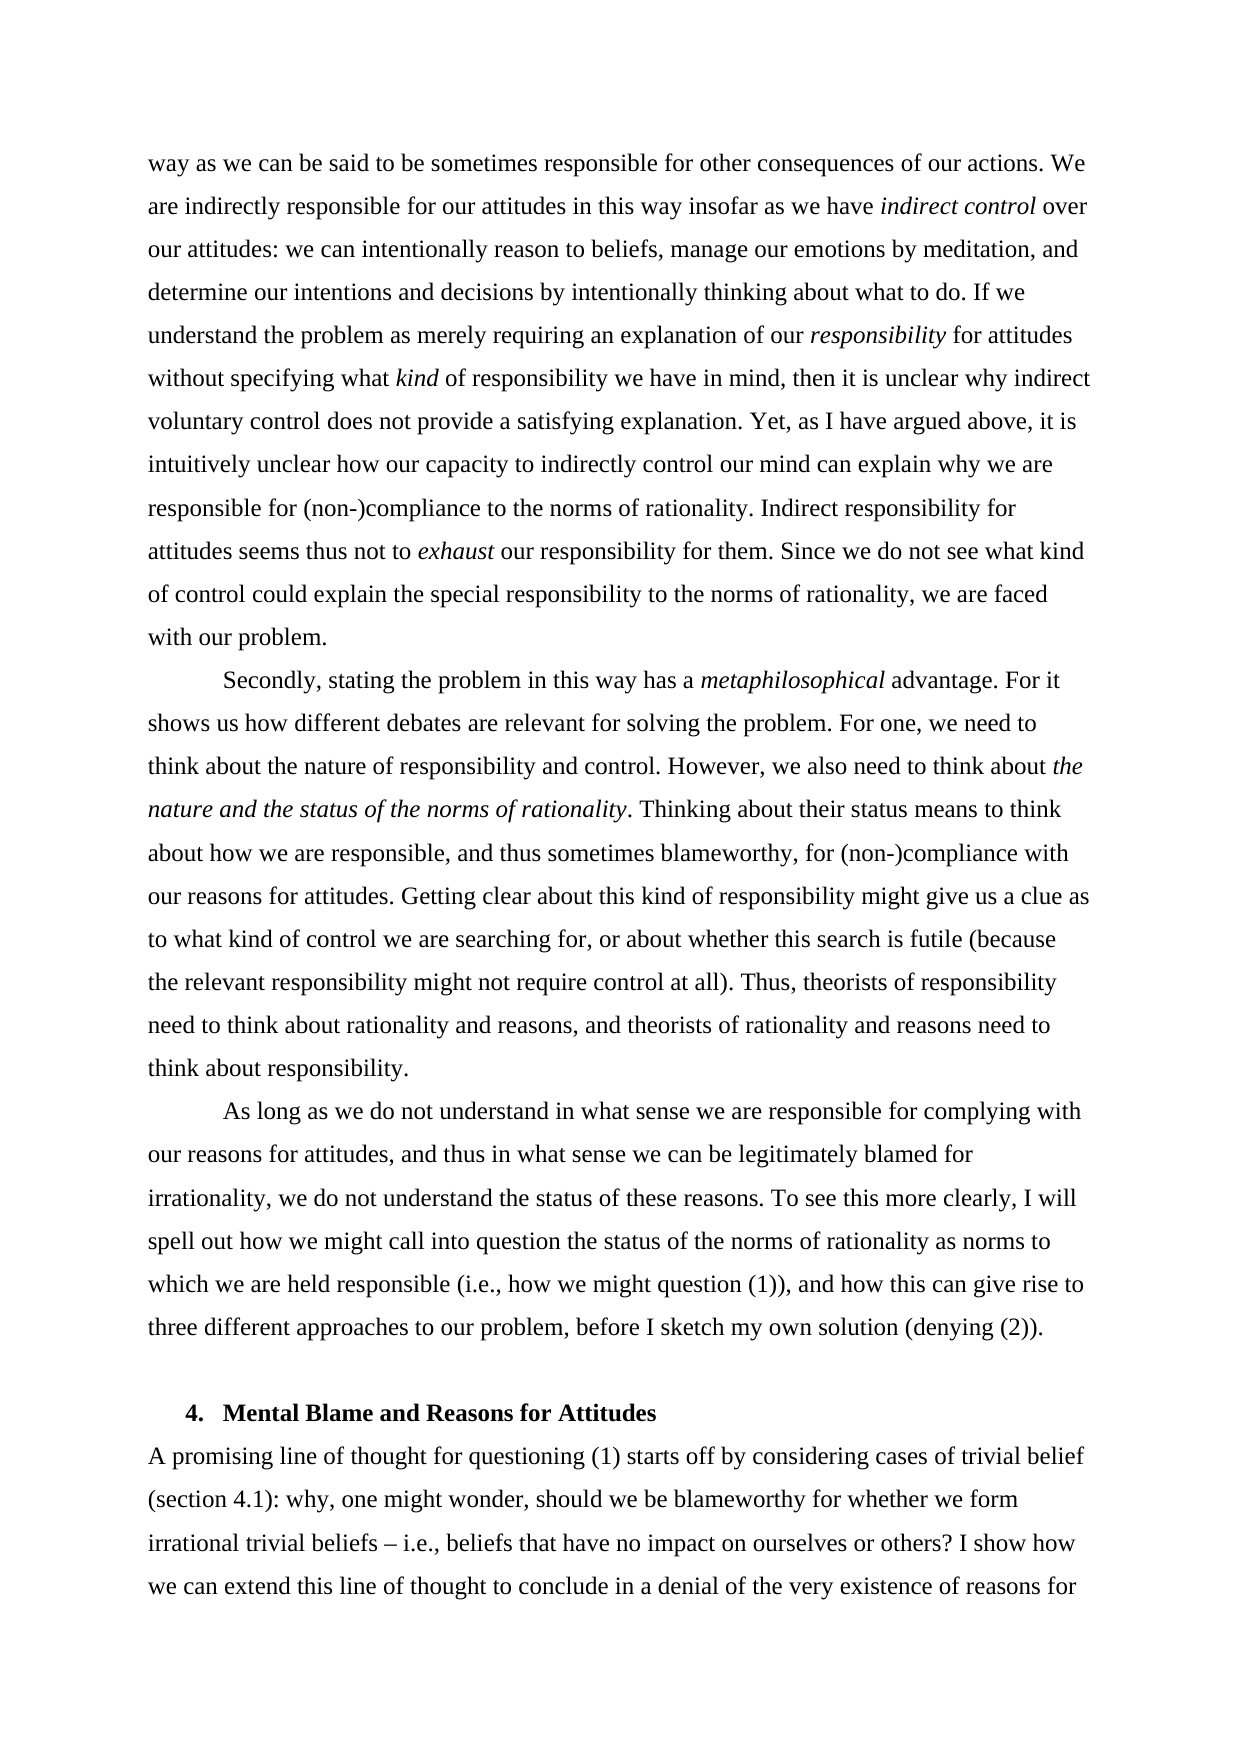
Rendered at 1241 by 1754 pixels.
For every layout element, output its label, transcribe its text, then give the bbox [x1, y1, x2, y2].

text As long as we do not understand in what sense we are responsible for complying with our reasons for attitudes, and thus in what sense we can be legitimately blamed for irrationality, we do not understand the status of these reasons. To see this more clearly, I will spell out how we might call into question the status of the norms of rationality as norms to which we are held responsible (i.e., how we might question (1)), and how this can give rise to three different approaches to our problem, before I sketch my own solution (denying (2)). [148, 1096, 1093, 1341]
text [148, 148, 1093, 651]
list Mental Blame and Reasons for Attitudes [185, 1398, 1093, 1427]
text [148, 1441, 1093, 1599]
text Secondly, stating the problem in this way has a metaphilosophical advantage. For it shows us how different debates are relevant for solving the problem. For one, we need to think about the nature of responsibility and control. However, we also need to think about the nature and the status of the norms of rationality. Thinking about their status means to think about how we are responsible, and thus sometimes blameworthy, for (non-)compliance with our reasons for attitudes. Getting clear about this kind of responsibility might give us a clue as to what kind of control we are searching for, or about whether this search is futile (because the relevant responsibility might not require control at all). Thus, theorists of responsibility need to think about rationality and reasons, and theorists of rationality and reasons need to think about responsibility. [148, 665, 1093, 1082]
